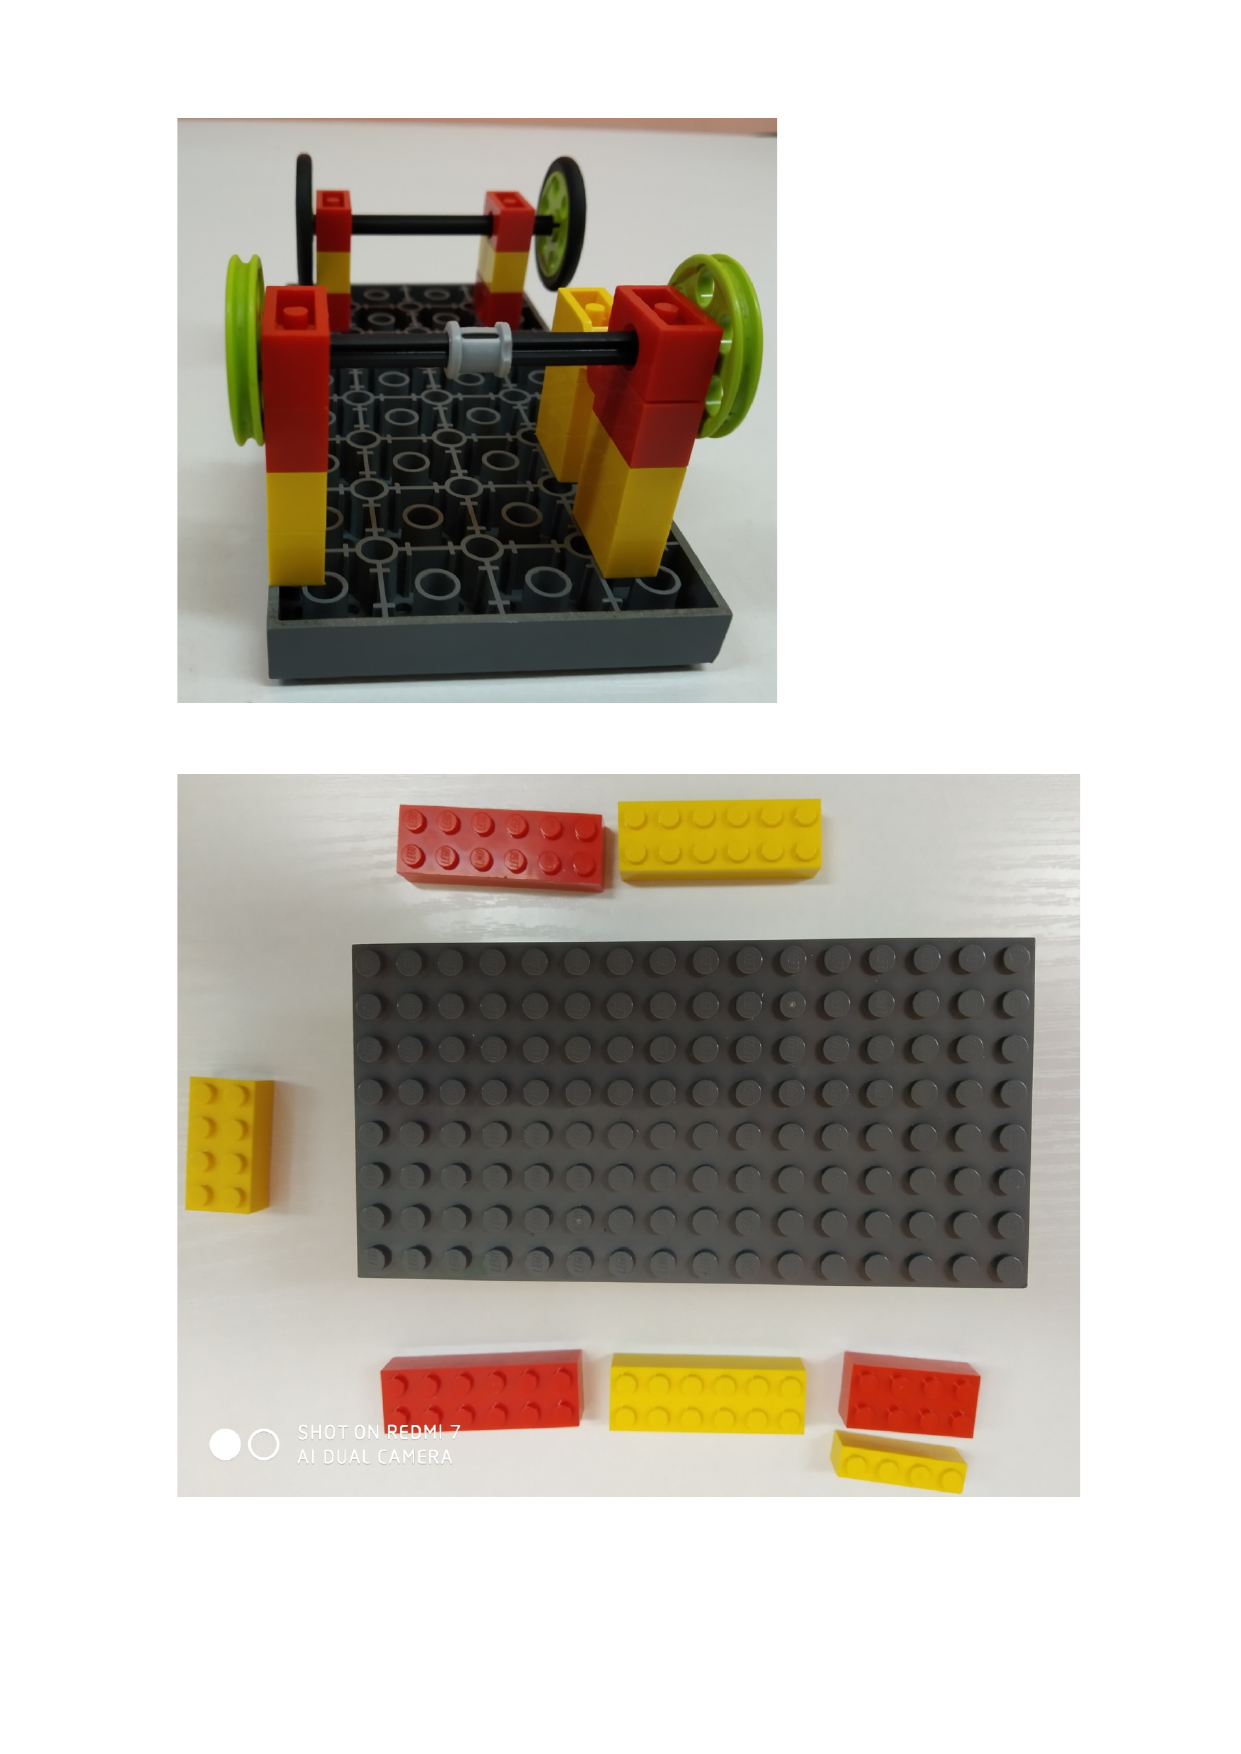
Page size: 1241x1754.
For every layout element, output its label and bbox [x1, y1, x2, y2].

picture [177, 774, 1081, 1497]
picture [177, 118, 778, 703]
